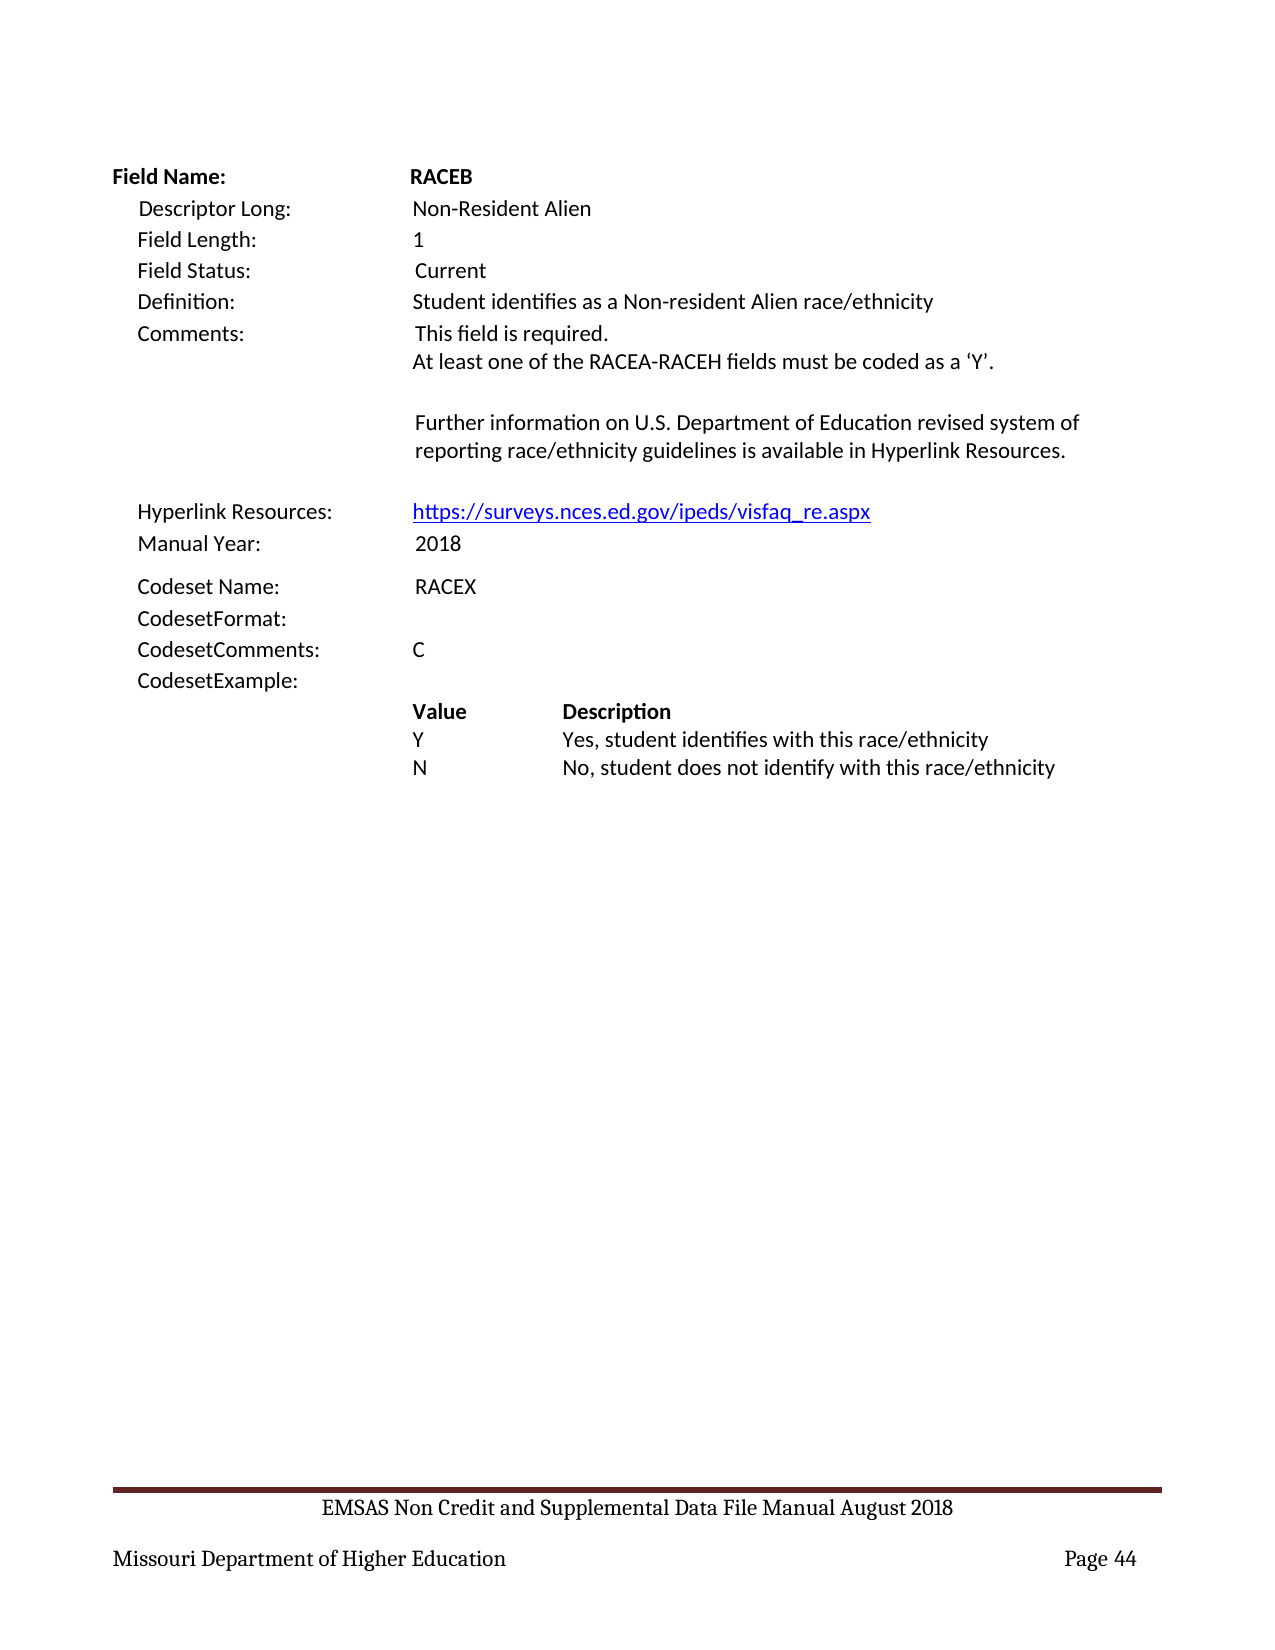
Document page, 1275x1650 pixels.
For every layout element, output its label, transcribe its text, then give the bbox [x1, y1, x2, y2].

text CodesetExample: [112, 666, 1162, 694]
text Y Yes, student identifies with this race/ethnicity [112, 725, 1162, 753]
text Comments: This field is required. [112, 319, 1162, 347]
text Value Description [112, 697, 1162, 725]
text Definition: Student identifies as a Non-resident Alien race/ethnicity [112, 287, 1162, 316]
text Field Length: 1 [112, 225, 1162, 253]
text Field Status: Current [112, 256, 1162, 284]
text CodesetComments: C [112, 635, 1162, 663]
text Descriptor Long: Non-Resident Alien [112, 194, 1162, 222]
text N No, student does not identify with this race/ethnicity [112, 753, 1162, 781]
text Codeset Name: RACEX [112, 572, 1162, 600]
text Field Name: RACEB [112, 162, 1162, 191]
text reporting race/ethnicity guidelines is available in Hyperlink Resources. [112, 436, 1162, 464]
text Hyperlink Resources: https://surveys.nces.ed.gov/ipeds/visfaq_re.aspx [112, 497, 1162, 525]
text CodesetFormat: [112, 604, 1162, 632]
text At least one of the RACEA-RACEH fields must be coded as a ‘Y’. [412, 347, 1162, 375]
text Further information on U.S. Department of Education revised system of [112, 408, 1162, 436]
text Manual Year: 2018 [112, 529, 1162, 557]
